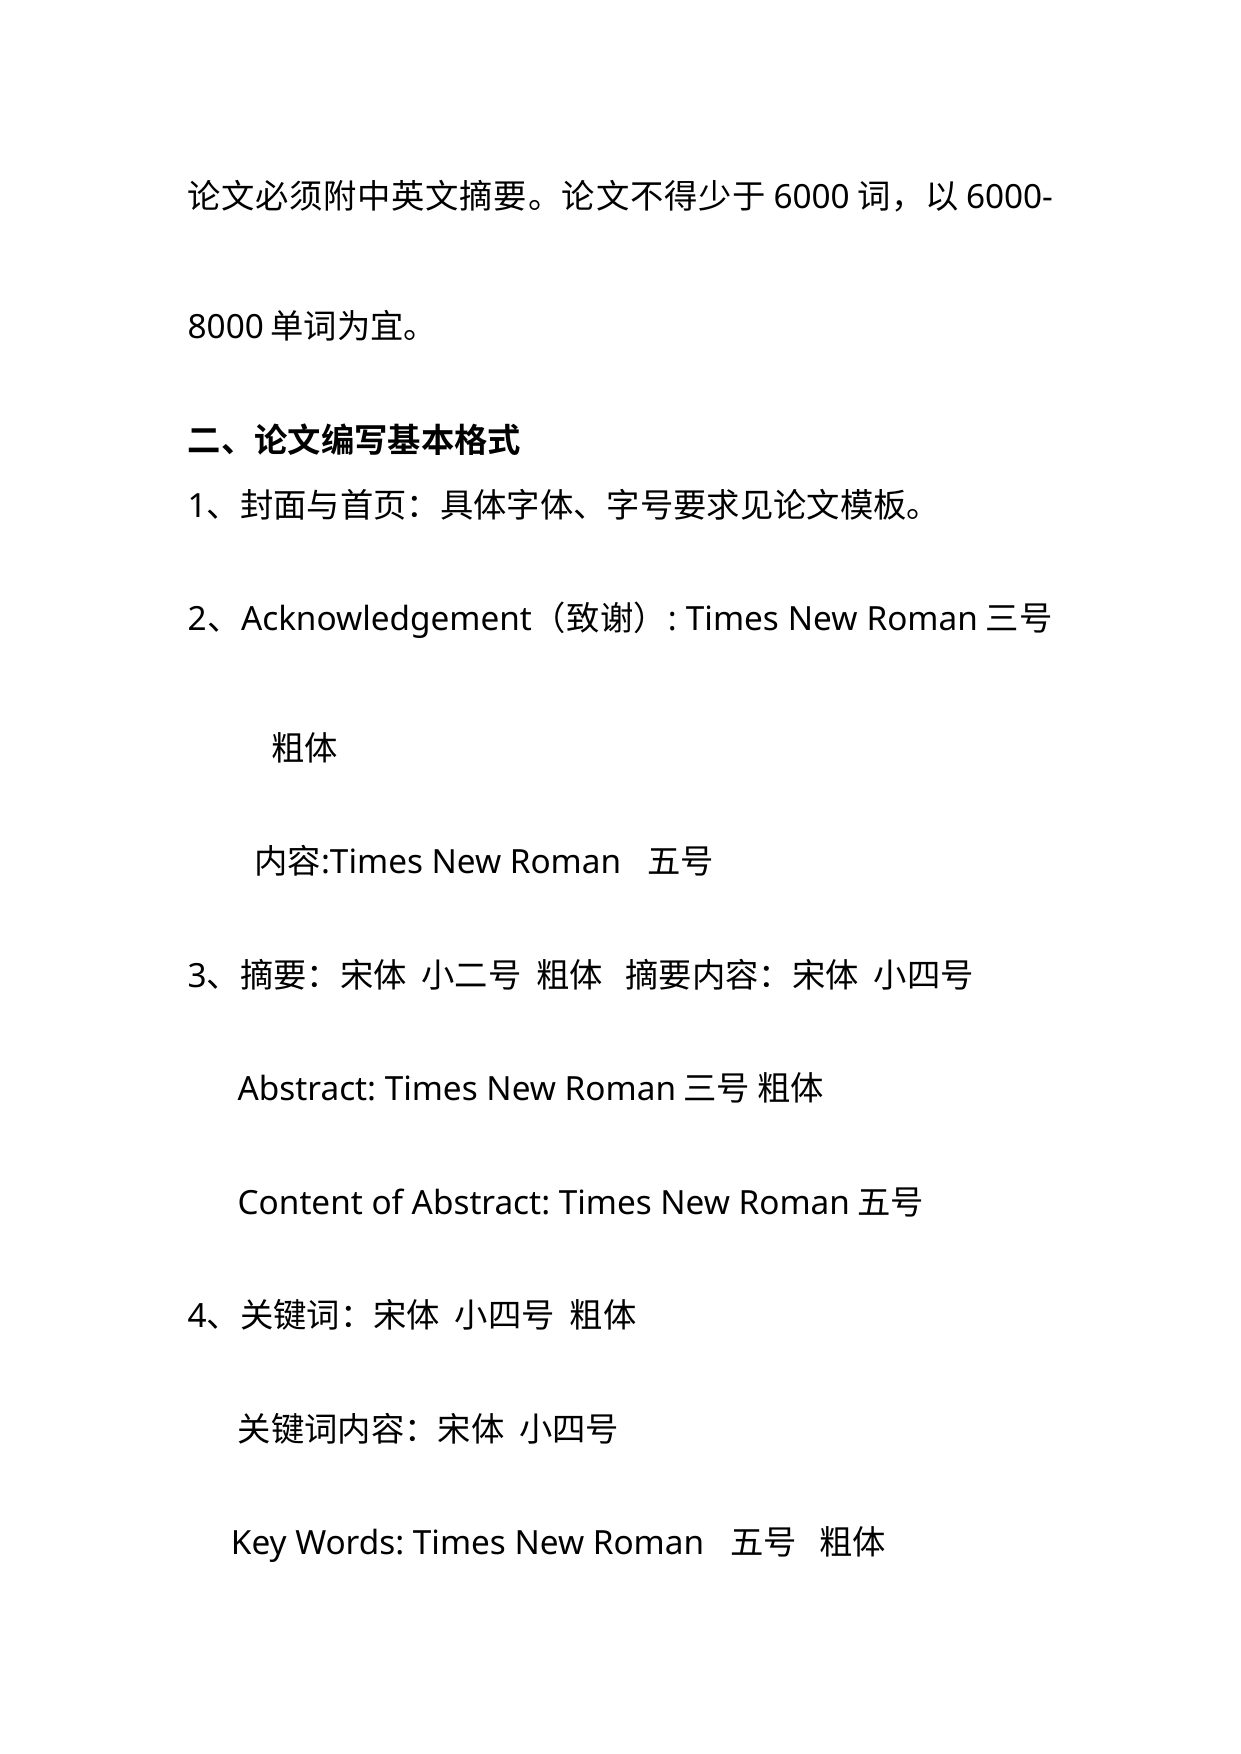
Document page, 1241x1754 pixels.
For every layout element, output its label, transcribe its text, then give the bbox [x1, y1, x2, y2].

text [187, 162, 1053, 357]
text Abstract: Times New Roman三号 粗体 [187, 1054, 1053, 1119]
text 2、Acknowledgement（致谢）: Times New Roman三号 粗体 [187, 584, 1053, 779]
text 内容:Times New Roman 五号 [187, 827, 1053, 892]
text 二、论文编写基本格式 [187, 405, 1053, 470]
text 1、封面与首页：具体字体、字号要求见论文模板。 [187, 470, 1053, 535]
text Content of Abstract: Times New Roman五号 [187, 1167, 1053, 1232]
text 3、摘要：宋体 小二号 粗体 摘要内容：宋体 小四号 [187, 941, 1053, 1006]
text Key Words: Times New Roman 五号 粗体 [187, 1507, 1053, 1572]
text 关键词内容：宋体 小四号 [187, 1394, 1053, 1459]
text 4、关键词：宋体 小四号 粗体 [187, 1281, 1053, 1346]
